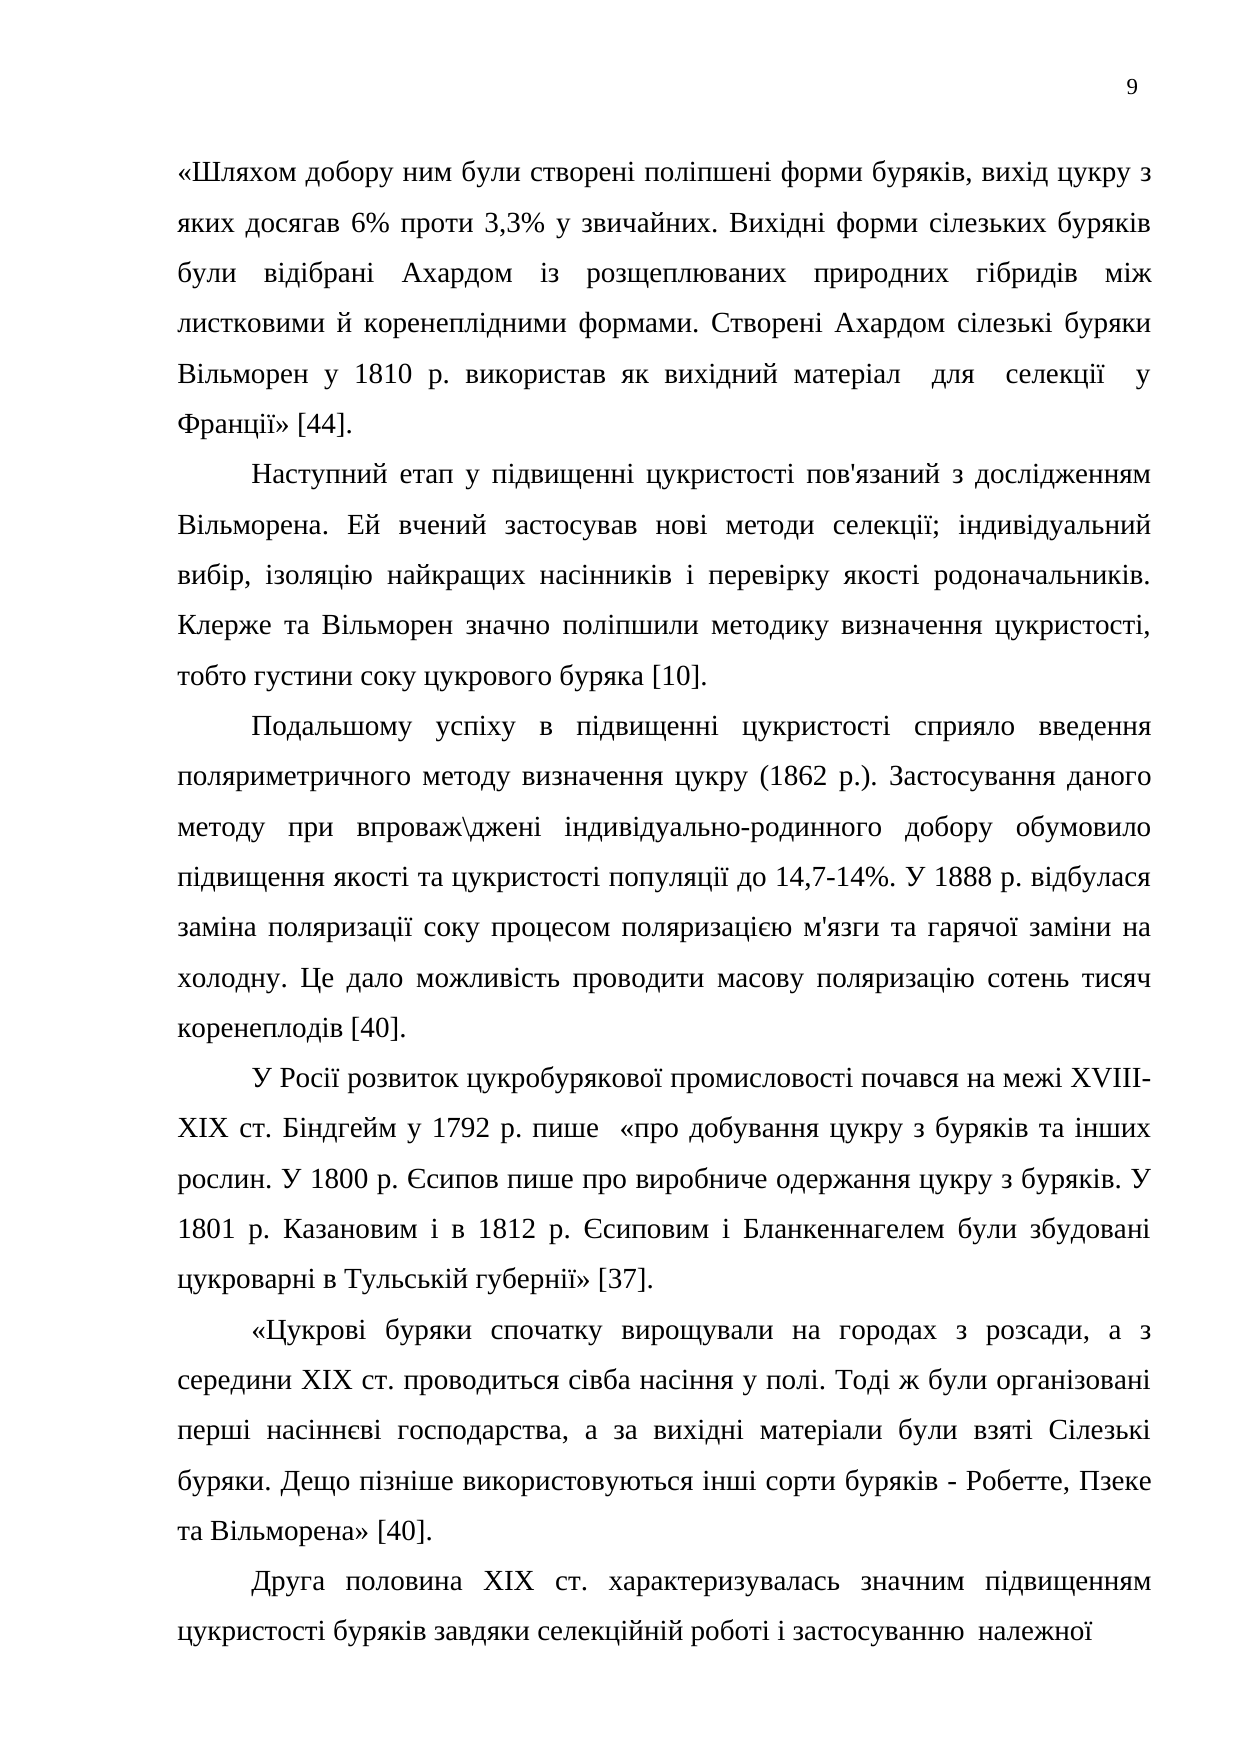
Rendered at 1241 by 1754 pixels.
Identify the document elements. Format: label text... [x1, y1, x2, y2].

text «Цукрові буряки спочатку вирощували на городах з розсади, а з середини XIX ст. проводиться сівба насіння у полі. Тоді ж були організовані перші насіннєві господарства, а за вихідні матеріали були взяті Сілезькі буряки. Дещо пізніше використовуються інші сорти буряків - Робетте, Пзеке та Вільморена» [40]. [177, 1312, 1152, 1547]
text Наступний етап у підвищенні цукристості пов'язаний з дослідженням Вільморена. Ей вчений застосував нові методи селекції; індивідуальний вибір, ізоляцію найкращих насінників і перевірку якості родоначальників. Клерже та Вільморен значно поліпшили методику визначення цукристості, тобто густини соку цукрового буряка [10]. [177, 457, 1152, 691]
text Друга половина XIX ст. характеризувалась значним підвищенням цукристості буряків завдяки селекційній роботі і застосуванню належної [177, 1563, 1152, 1647]
text Подальшому успіху в підвищенні цукристості сприяло введення поляриметричного методу визначення цукру (1862 р.). Застосування даного методу при впроваж\джені індивідуально-родинного добору обумовило підвищення якості та цукристості популяції до 14,7-14%. У 1888 р. відбулася заміна поляризації соку процесом поляризацією м'язги та гарячої заміни на холодну. Це дало можливість проводити масову поляризацію сотень тисяч коренеплодів [40]. [177, 708, 1152, 1043]
text У Росії розвиток цукробурякової промисловості почався на межі ХVІІІ- ХІХ ст. Біндгейм у 1792 р. пише «про добування цукру з буряків та інших рослин. У 1800 р. Єсипов пише про виробниче одержання цукру з буряків. У 1801 р. Казановим і в 1812 р. Єсиповим і Бланкеннагелем були збудовані цукроварні в Тульській губернії» [37]. [177, 1060, 1152, 1295]
text «Шляхом добору ним були створені поліпшені форми буряків, вихід цукру з яких досягав 6% проти 3,3% у звичайних. Вихідні форми сілезьких буряків були відібрані Ахардом із розщеплюваних природних гібридів між листковими й коренеплідними формами. Створені Ахардом сілезькі буряки Вільморен у 1810 р. використав як вихідний матеріал для селекції у Франції» [44]. [177, 154, 1152, 439]
